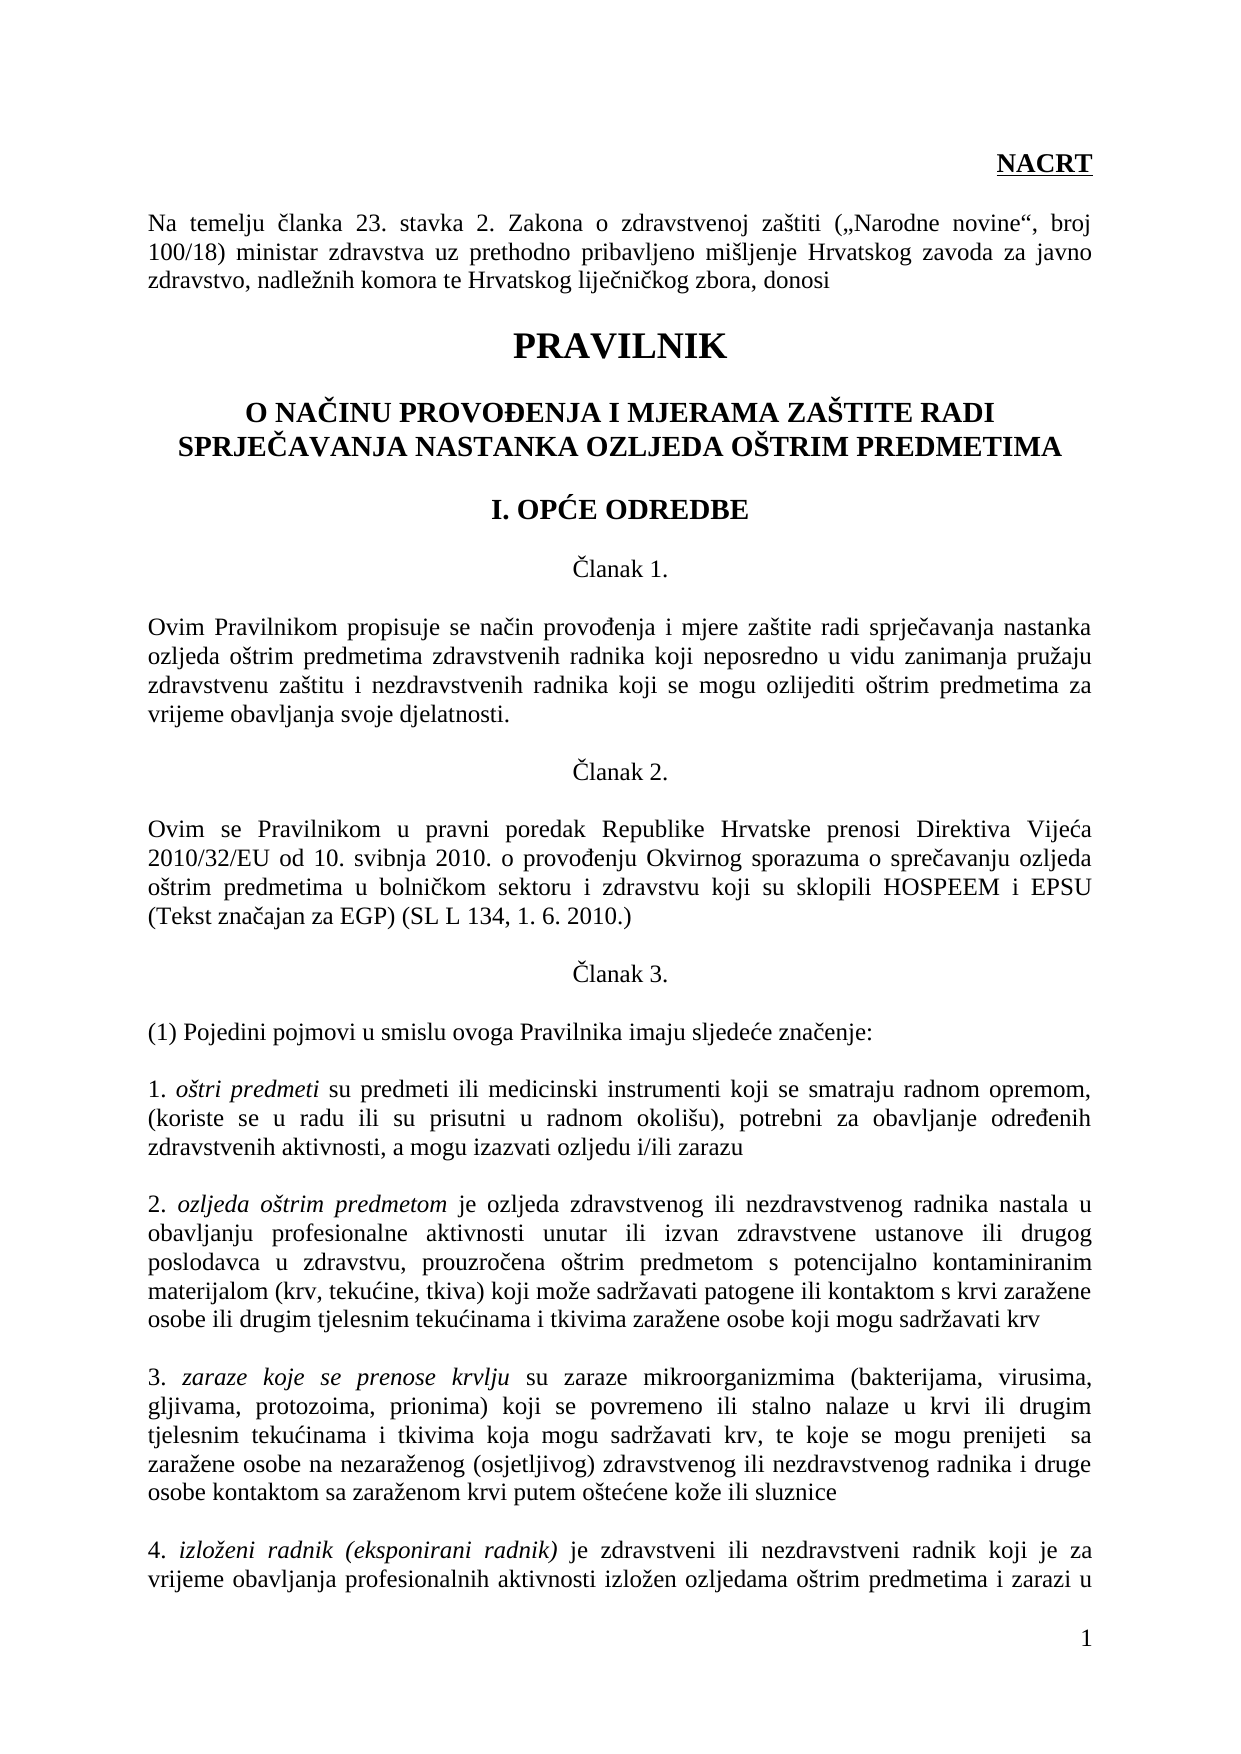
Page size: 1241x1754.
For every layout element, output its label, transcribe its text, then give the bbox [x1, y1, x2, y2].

text 2. ozljeda oštrim predmetom je ozljeda zdravstvenog ili nezdravstvenog radnika nastala u obavljanju profesionalne aktivnosti unutar ili izvan zdravstvene ustanove ili drugog poslodavca u zdravstvu, prouzročena oštrim predmetom s potencijalno kontaminiranim materijalom (krv, tekućine, tkiva) koji može sadržavati patogene ili kontaktom s krvi zaražene osobe ili drugim tjelesnim tekućinama i tkivima zaražene osobe koji mogu sadržavati krv [148, 1189, 1093, 1333]
text NACRT [148, 148, 1093, 179]
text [148, 1535, 1093, 1593]
text PRAVILNIK [148, 323, 1093, 366]
text Na temelju članka 23. stavka 2. Zakona o zdravstvenoj zaštiti („Narodne novine“, broj 100/18) ministar zdravstva uz prethodno pribavljeno mišljenje Hrvatskog zavoda za javno zdravstvo, nadležnih komora te Hrvatskog liječničkog zbora, donosi [148, 208, 1093, 294]
text 1. oštri predmeti su predmeti ili medicinski instrumenti koji se smatraju radnom opremom, (koriste se u radu ili su prisutni u radnom okolišu), potrebni za obavljanje određenih zdravstvenih aktivnosti, a mogu izazvati ozljedu i/ili zarazu [148, 1074, 1093, 1161]
text I. OPĆE ODREDBE [148, 492, 1093, 525]
text Ovim se Pravilnikom u pravni poredak Republike Hrvatske prenosi Direktiva Vijeća 2010/32/EU od 10. svibnja 2010. o provođenju Okvirnog sporazuma o sprečavanju ozljeda oštrim predmetima u bolničkom sektoru i zdravstvu koji su sklopili HOSPEEM i EPSU (Tekst značajan za EGP) (SL L 134, 1. 6. 2010.) [148, 814, 1093, 929]
text Članak 3. [148, 959, 1093, 987]
text (1) Pojedini pojmovi u smislu ovoga Pravilnika imaju sljedeće značenje: [148, 1017, 1093, 1045]
text O NAČINU PROVOĐENJA I MJERAMA ZAŠTITE RADI SPRJEČAVANJA NASTANKA OZLJEDA OŠTRIM PREDMETIMA [148, 396, 1093, 463]
text Ovim Pravilnikom propisuje se način provođenja i mjere zaštite radi sprječavanja nastanka ozljeda oštrim predmetima zdravstvenih radnika koji neposredno u vidu zanimanja pružaju zdravstvenu zaštitu i nezdravstvenih radnika koji se mogu ozlijediti oštrim predmetima za vrijeme obavljanja svoje djelatnosti. [148, 612, 1093, 727]
text 3. zaraze koje se prenose krvlju su zaraze mikroorganizmima (bakterijama, virusima, gljivama, protozoima, prionima) koji se povremeno ili stalno nalaze u krvi ili drugim tjelesnim tekućinama i tkivima koja mogu sadržavati krv, te koje se mogu prenijeti sa zaražene osobe na nezaraženog (osjetljivog) zdravstvenog ili nezdravstvenog radnika i druge osobe kontaktom sa zaraženom krvi putem oštećene kože ili sluznice [148, 1362, 1093, 1506]
text Članak 1. [148, 554, 1093, 583]
text Članak 2. [148, 757, 1093, 785]
